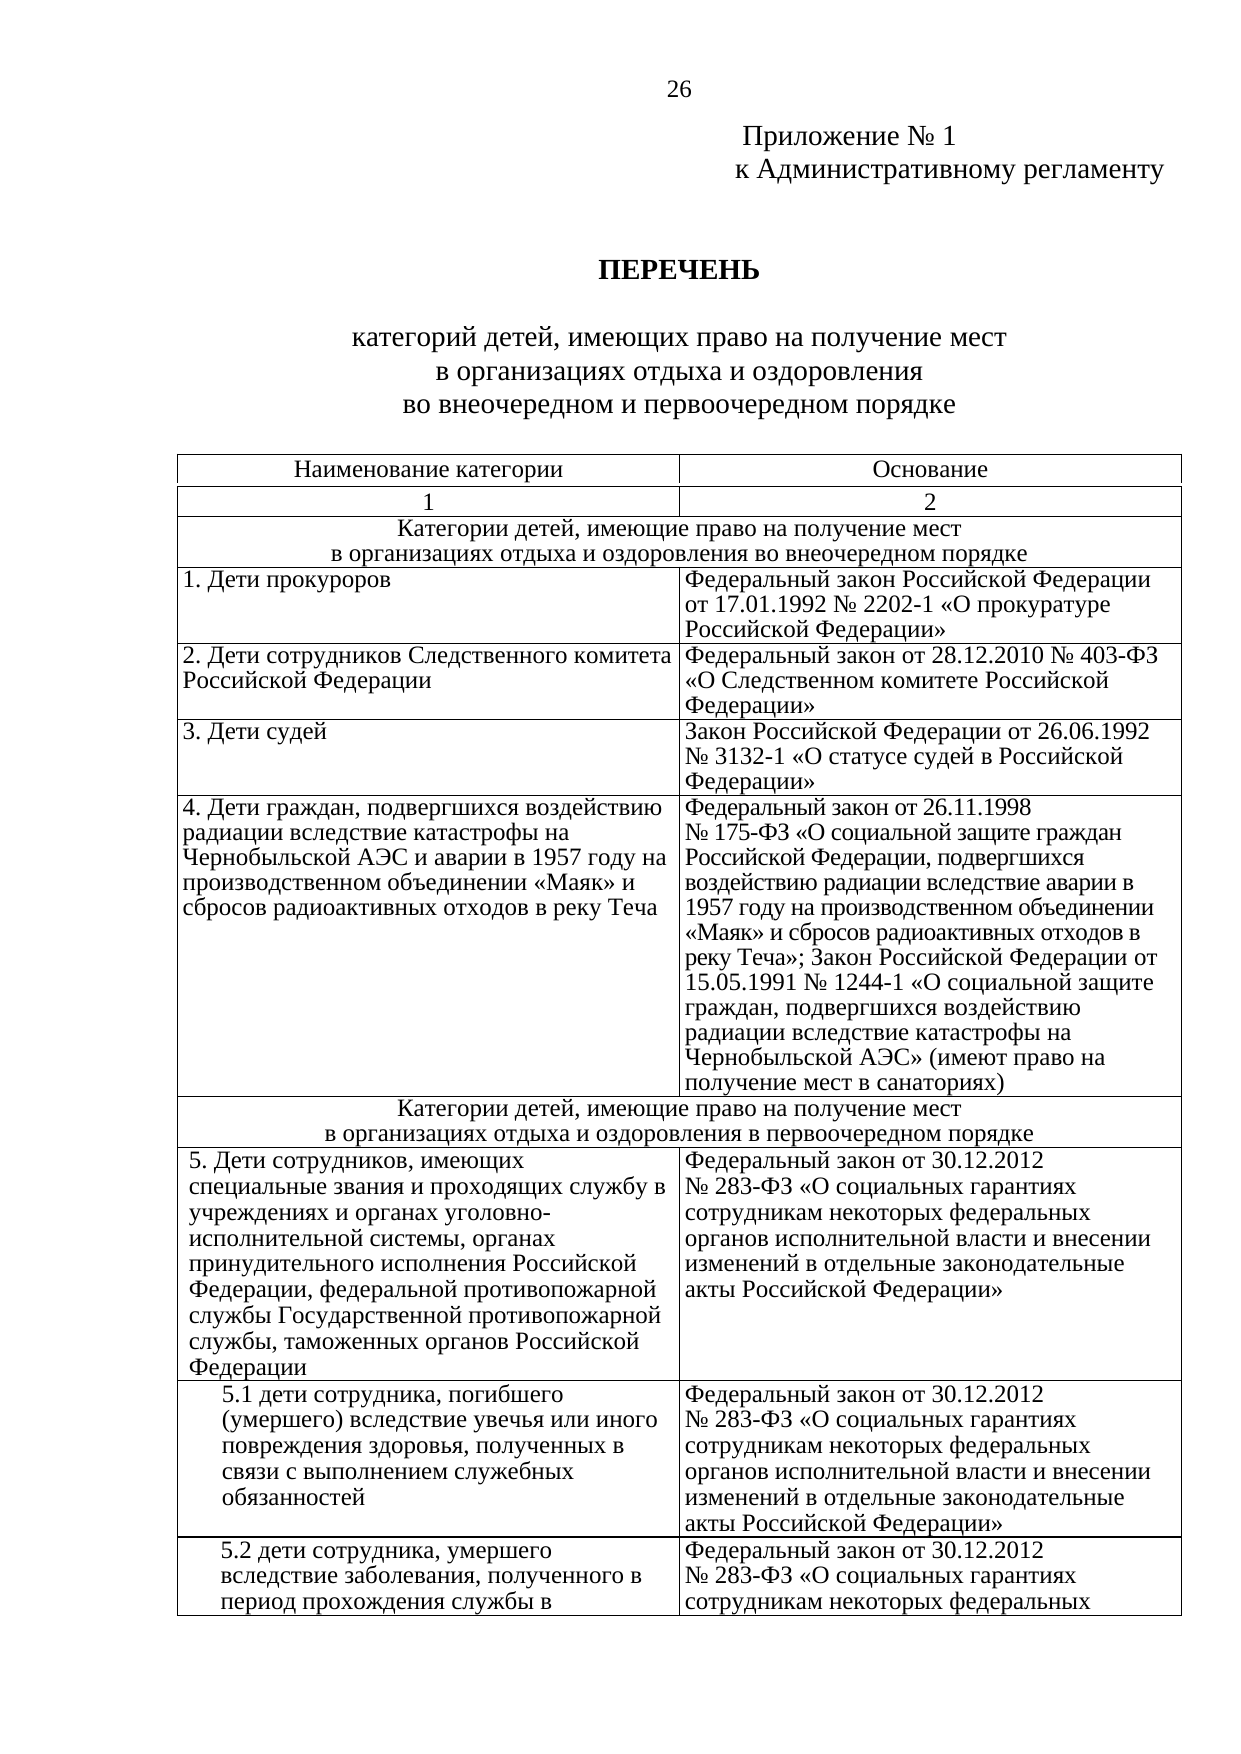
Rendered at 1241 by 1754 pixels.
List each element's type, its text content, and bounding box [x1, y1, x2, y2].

table_cell Федеральный закон Российской Федерации от 17.01.1992 № 2202-1 «О прокуратуре Российской Федерации» [680, 568, 1181, 643]
table_cell Федеральный закон от 26.11.1998 № 175-ФЗ «О социальной защите граждан Российской Федерации, подвергшихся воздействию радиации вследствие аварии в 1957 году на производственном объединении «Маяк» и сбросов радиоактивных отходов в реку Теча»; Закон Российской Федерации от 15.05.1991 № 1244-1 «О социальной защите граждан, подвергшихся воздействию радиации вследствие катастрофы на Чернобыльской АЭС» (имеют право на получение мест в санаториях) [680, 796, 1181, 1096]
table_cell 2. Дети сотрудников Следственного комитета Российской Федерации [178, 644, 679, 719]
text категорий детей, имеющих право на получение мест [177, 319, 1181, 353]
table_cell 3. Дети судей [178, 720, 679, 795]
table_cell 4. Дети граждан, подвергшихся воздействию радиации вследствие катастрофы на Чернобыльской АЭС и аварии в 1957 году на производственном объединении «Маяк» и сбросов радиоактивных отходов в реку Теча [178, 796, 679, 1096]
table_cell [680, 1538, 1181, 1615]
table_header 1 [178, 487, 679, 516]
table_cell Федеральный закон от 28.12.2010 № 403-ФЗ «О Следственном комитете Российской Федерации» [680, 644, 1181, 719]
table_cell Закон Российской Федерации от 26.06.1992 № 3132-1 «О статусе судей в Российской Федерации» [680, 720, 1181, 795]
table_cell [178, 1538, 679, 1615]
table_header Наименование категории [178, 455, 679, 483]
text ПЕРЕЧЕНЬ [177, 252, 1181, 286]
text в организациях отдыха и оздоровления [177, 353, 1181, 386]
table_cell 5.1 дети сотрудника, погибшего (умершего) вследствие увечья или иного повреждения здоровья, полученных в связи с выполнением служебных обязанностей [178, 1381, 679, 1536]
table_header Основание [680, 455, 1181, 483]
table_cell Категории детей, имеющие право на получение мест в организациях отдыха и оздоровления во внеочередном порядке [178, 517, 1181, 567]
table_cell 5. Дети сотрудников, имеющих специальные звания и проходящих службу в учреждениях и органах уголовно-исполнительной системы, органах принудительного исполнения Российской Федерации, федеральной противопожарной службы Государственной противопожарной службы, таможенных органов Российской Федерации [178, 1148, 679, 1380]
table_header 2 [680, 487, 1181, 516]
table_header Приложение № 1 к Административному регламенту [724, 118, 1181, 185]
table_cell Категории детей, имеющие право на получение мест в организациях отдыха и оздоровления в первоочередном порядке [178, 1097, 1181, 1147]
text во внеочередном и первоочередном порядке [177, 386, 1181, 420]
table_cell 1. Дети прокуроров [178, 568, 679, 643]
